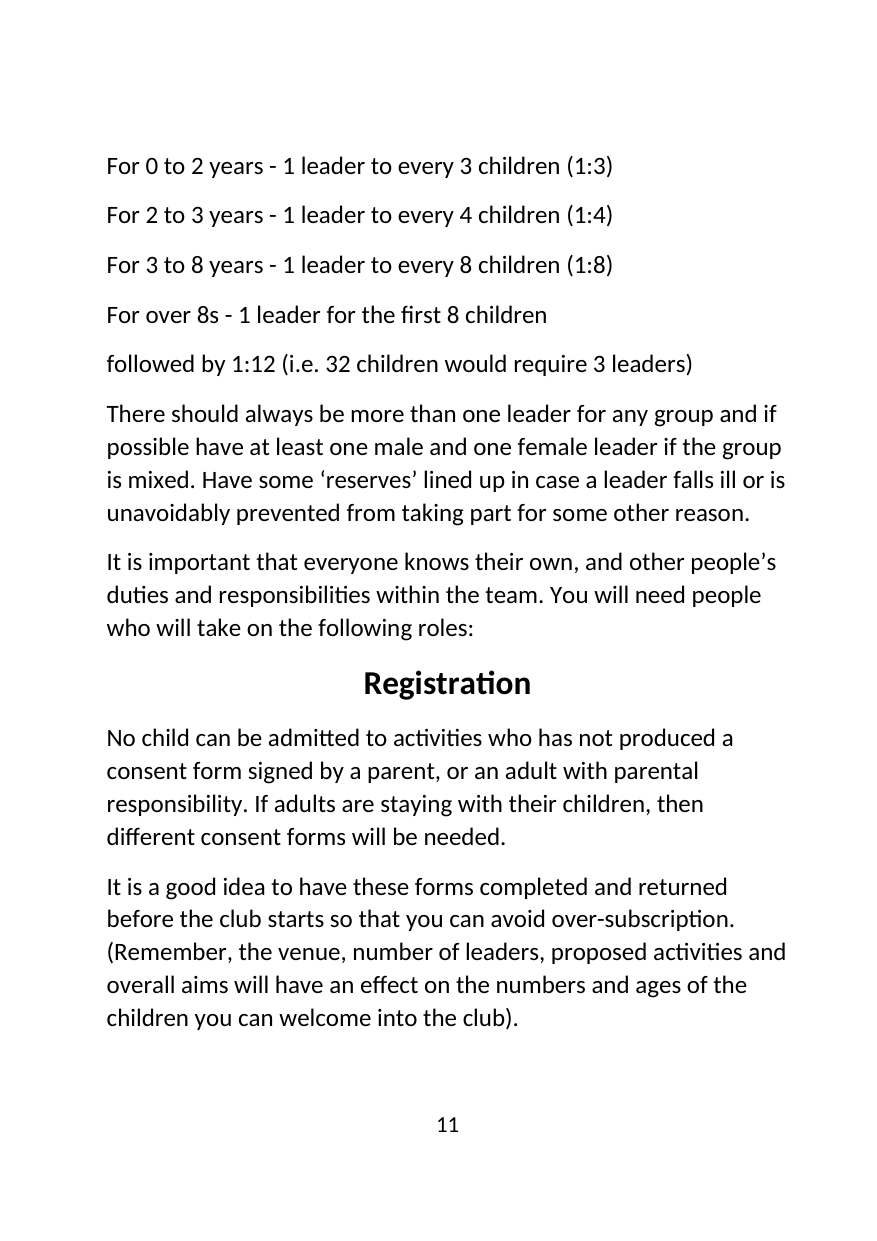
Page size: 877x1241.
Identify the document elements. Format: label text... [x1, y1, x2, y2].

text Registration [106, 662, 788, 702]
text For 2 to 3 years - 1 leader to every 4 children (1:4) [106, 199, 788, 230]
text For 0 to 2 years - 1 leader to every 3 children (1:3) [106, 150, 788, 181]
text For 3 to 8 years - 1 leader to every 8 children (1:8) [106, 249, 788, 280]
text followed by 1:12 (i.e. 32 children would require 3 leaders) [106, 348, 788, 379]
text It is a good idea to have these forms completed and returned before the club starts so that you can avoid over-subscription. (Remember, the venue, number of leaders, proposed activities and overall aims will have an effect on the numbers and ages of the children you can welcome into the club). [106, 871, 788, 1033]
text For over 8s - 1 leader for the first 8 children [106, 299, 788, 329]
text No child can be admitted to activities who has not produced a consent form signed by a parent, or an adult with parental responsibility. If adults are staying with their children, then different consent forms will be needed. [106, 722, 788, 852]
text It is important that everyone knows their own, and other people’s duties and responsibilities within the team. You will need people who will take on the following roles: [106, 546, 788, 643]
text There should always be more than one leader for any group and if possible have at least one male and one female leader if the group is mixed. Have some ‘reserves’ lined up in case a leader falls ill or is unavoidably prevented from taking part for some other reason. [106, 398, 788, 527]
